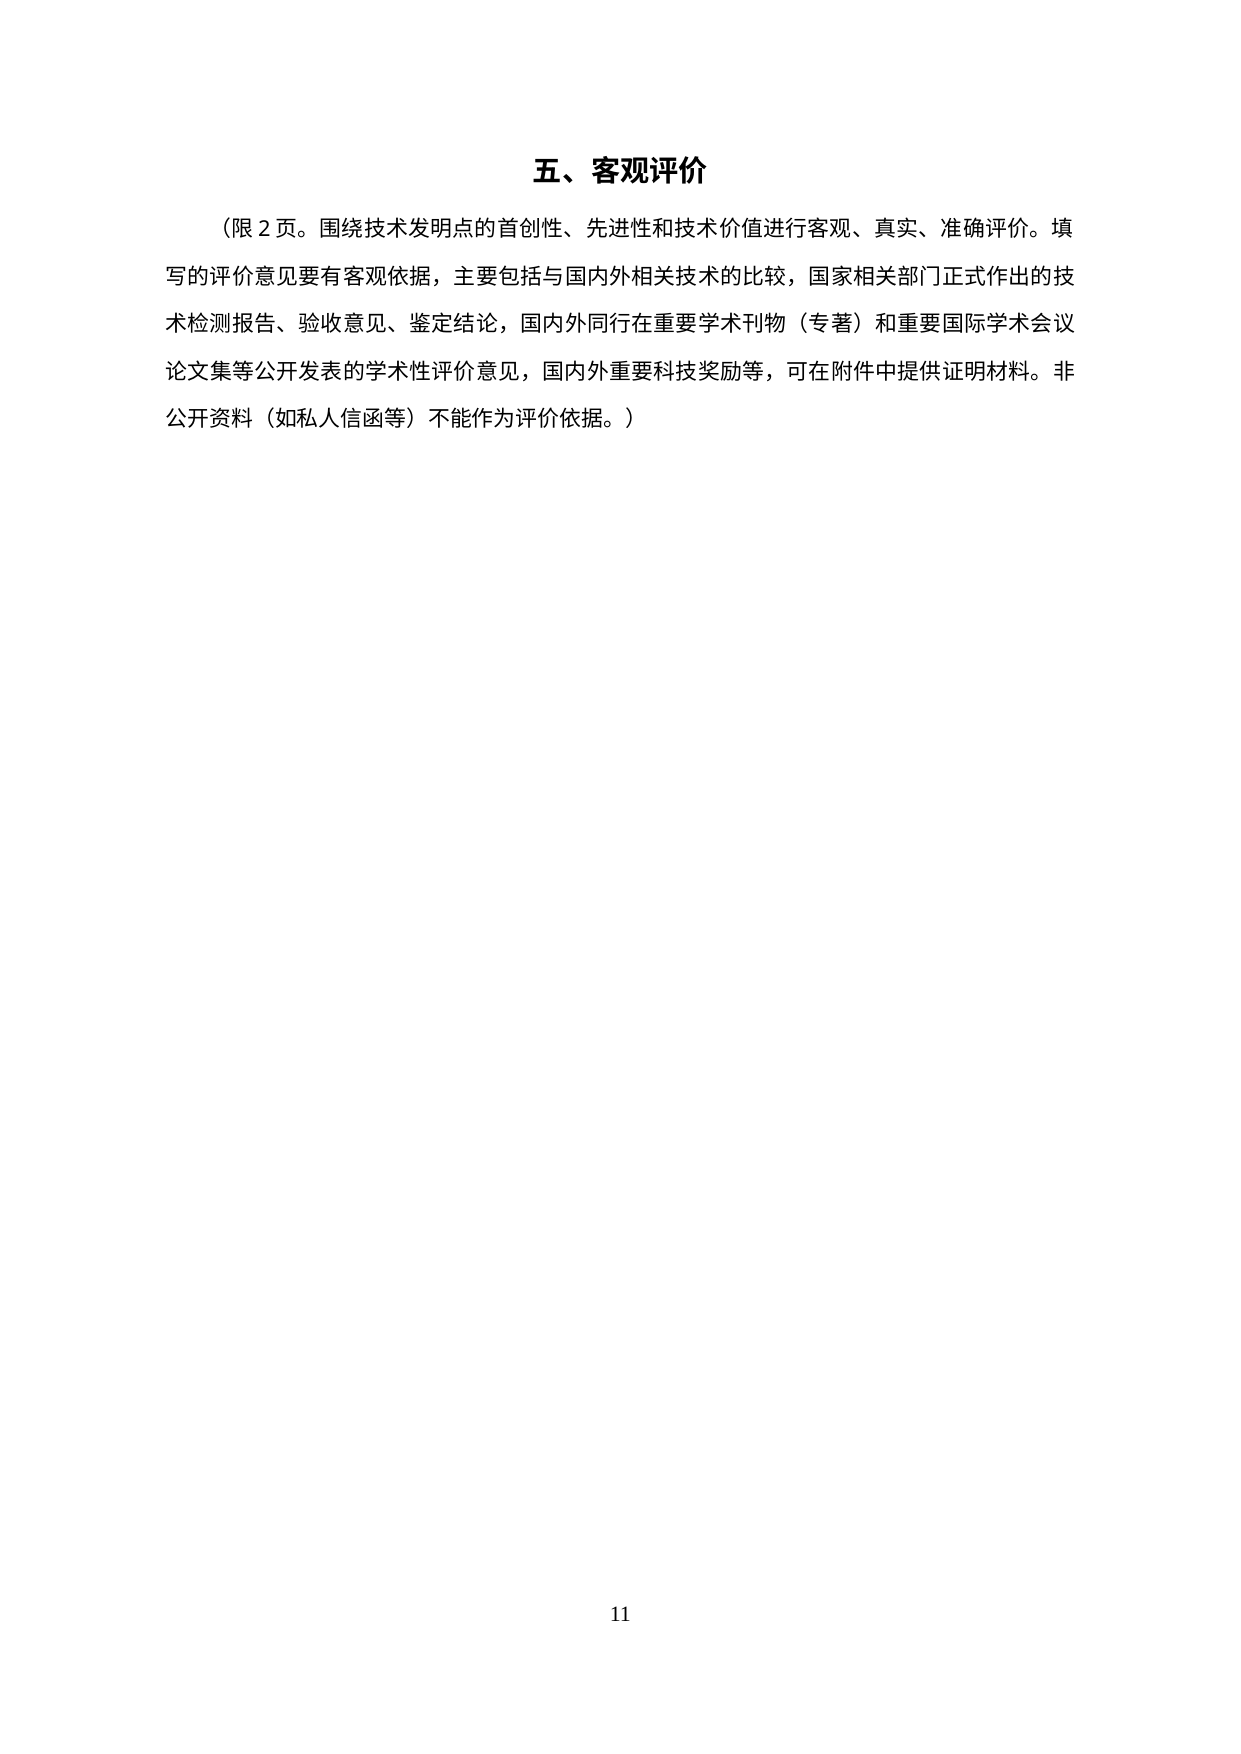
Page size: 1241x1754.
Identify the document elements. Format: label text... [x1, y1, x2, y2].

text 五、客观评价 [165, 148, 1075, 190]
text （限2页。围绕技术发明点的首创性、先进性和技术价值进行客观、真实、准确评价。填写的评价意见要有客观依据，主要包括与国内外相关技术的比较，国家相关部门正式作出的技术检测报告、验收意见、鉴定结论，国内外同行在重要学术刊物（专著）和重要国际学术会议论文集等公开发表的学术性评价意见，国内外重要科技奖励等，可在附件中提供证明材料。非公开资料（如私人信函等）不能作为评价依据。） [165, 211, 1075, 433]
